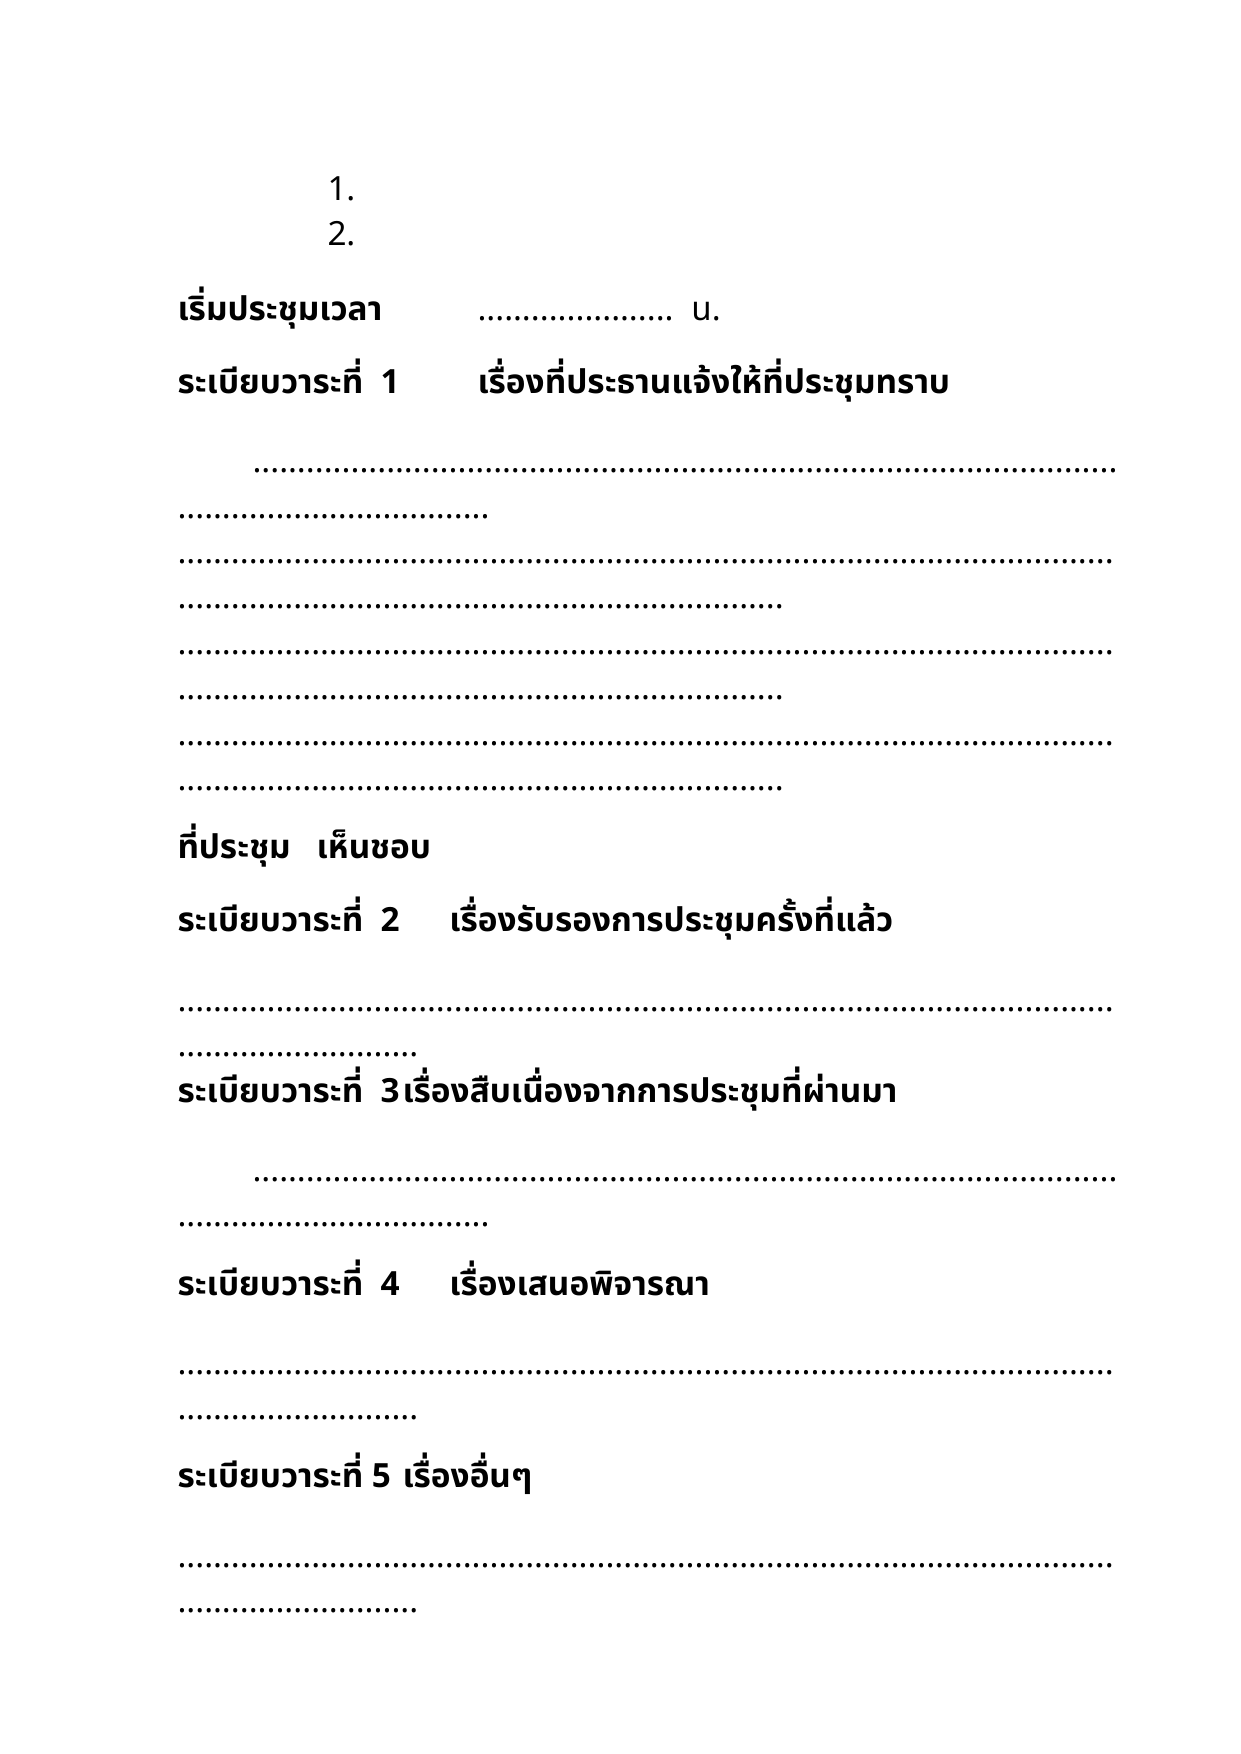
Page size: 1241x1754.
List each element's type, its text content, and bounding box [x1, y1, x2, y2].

text 2. [177, 210, 1122, 256]
text ระเบียบวาระที่ 3 เรื่องสืบเนื่องจากการประชุมที่ผ่านมา [177, 1066, 1122, 1117]
text .................................................................................................................................... [177, 1310, 1122, 1429]
text ............................................................................................................................................................................. [177, 619, 1122, 709]
text ที่ประชุม เห็นชอบ [177, 823, 1122, 873]
text 1. [177, 165, 1122, 210]
text ระเบียบวาระที่ 5 เรื่องอื่นๆ [177, 1452, 1122, 1503]
text ............................................................................................................................................................................. [177, 709, 1122, 800]
text .................................................................................................................................... [177, 408, 1122, 528]
text ระเบียบวาระที่ 1 เรื่องที่ประธานแจ้งให้ที่ประชุมทราบ [177, 358, 1122, 408]
text .................................................................................................................................... [177, 947, 1122, 1066]
text ระเบียบวาระที่ 4 เรื่องเสนอพิจารณา [177, 1259, 1122, 1310]
text .................................................................................................................................... [177, 1117, 1122, 1237]
text เริ่มประชุมเวลา ...................... น. [177, 284, 1122, 335]
text .................................................................................................................................... [177, 1503, 1122, 1622]
text ............................................................................................................................................................................. [177, 528, 1122, 619]
text ระเบียบวาระที่ 2 เรื่องรับรองการประชุมครั้งที่แล้ว [177, 896, 1122, 947]
